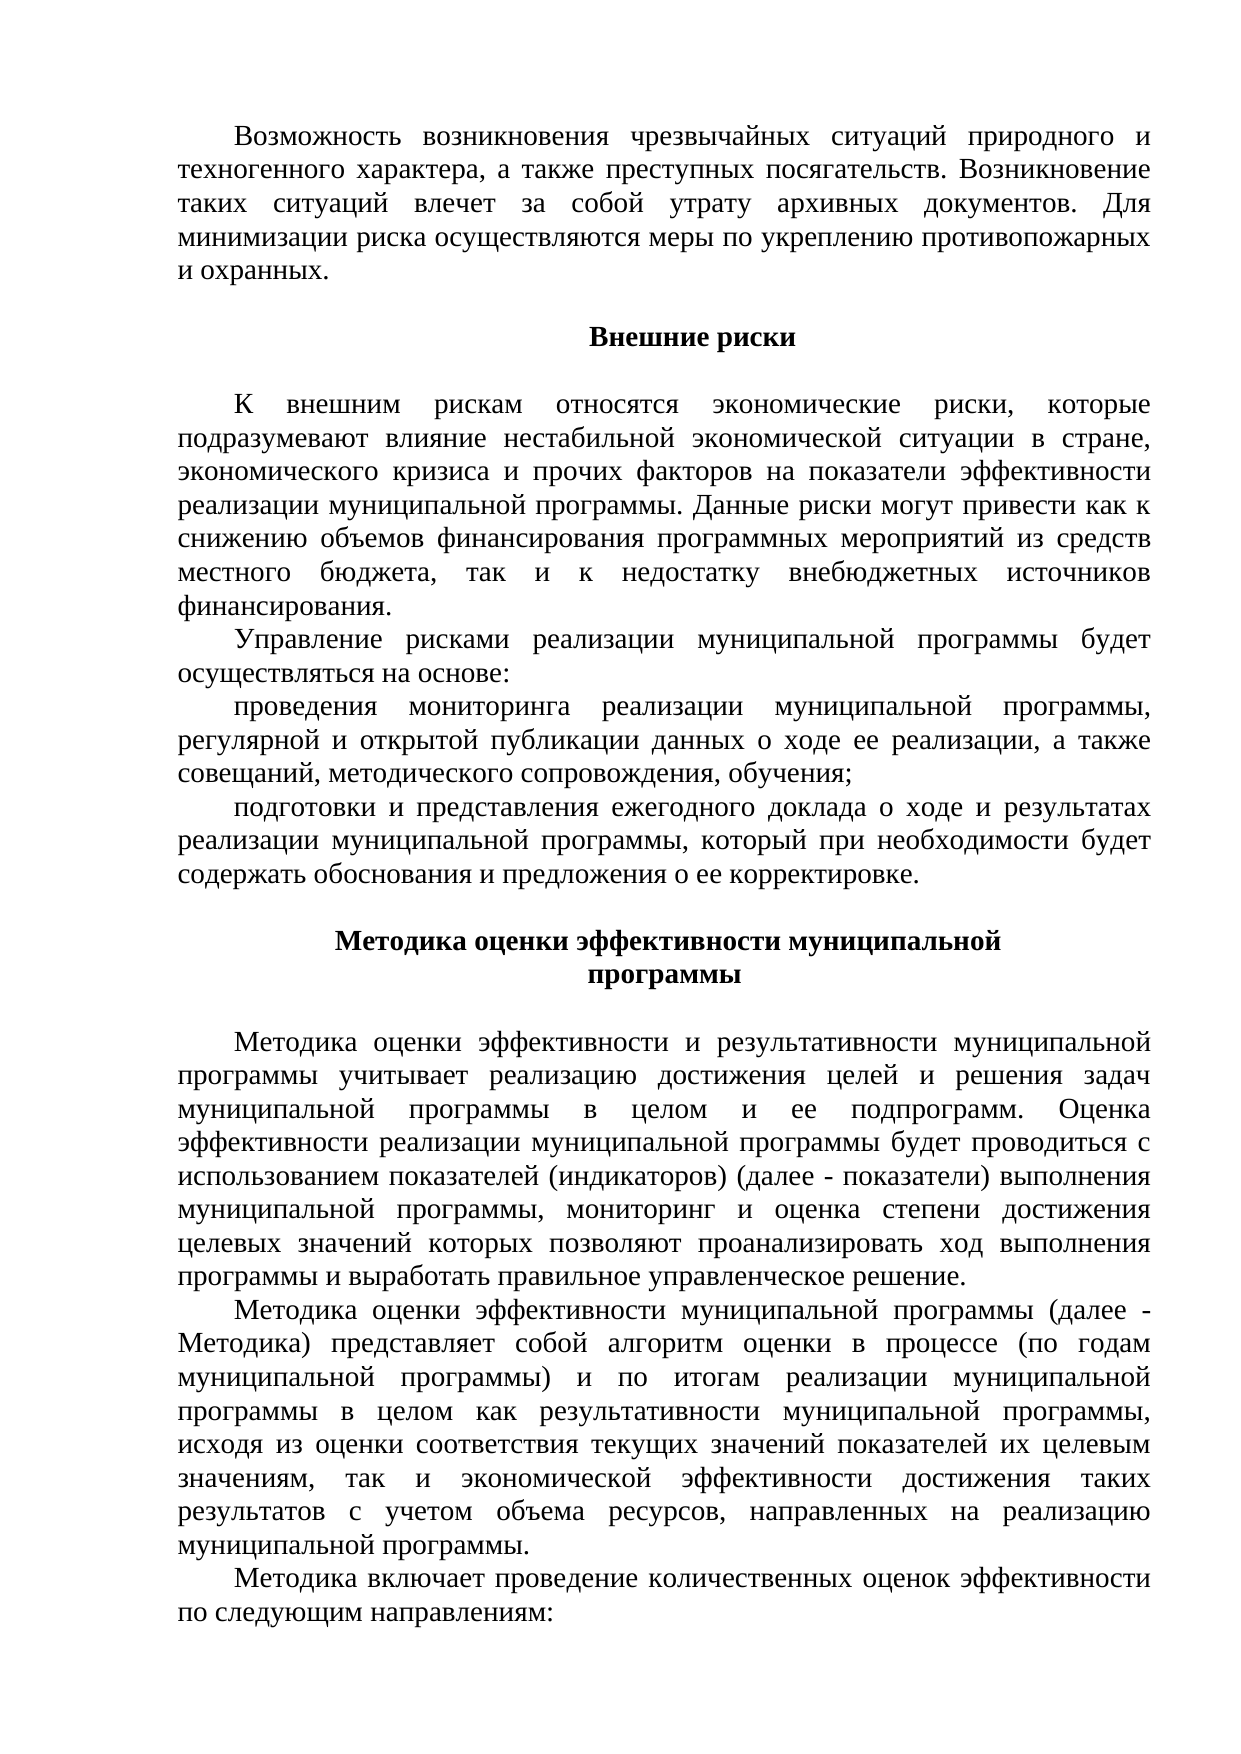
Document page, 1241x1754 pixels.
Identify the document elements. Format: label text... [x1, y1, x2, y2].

text проведения мониторинга реализации муниципальной программы, регулярной и открытой публикации данных о ходе ее реализации, а также совещаний, методического сопровождения, обучения; [177, 688, 1152, 789]
text Методика включает проведение количественных оценок эффективности по следующим направлениям: [177, 1560, 1152, 1627]
text Методика оценки эффективности и результативности муниципальной программы учитывает реализацию достижения целей и решения задач муниципальной программы в целом и ее подпрограмм. Оценка эффективности реализации муниципальной программы будет проводиться с использованием показателей (индикаторов) (далее - показатели) выполнения муниципальной программы, мониторинг и оценка степени достижения целевых значений которых позволяют проанализировать ход выполнения программы и выработать правильное управленческое решение. [177, 1024, 1152, 1292]
text Внешние риски [177, 319, 1152, 353]
text Методика оценки эффективности муниципальной [177, 923, 1152, 957]
text Методика оценки эффективности муниципальной программы (далее - Методика) представляет собой алгоритм оценки в процессе (по годам муниципальной программы) и по итогам реализации муниципальной программы в целом как результативности муниципальной программы, исходя из оценки соответствия текущих значений показателей их целевым значениям, так и экономической эффективности достижения таких результатов с учетом объема ресурсов, направленных на реализацию муниципальной программы. [177, 1292, 1152, 1560]
text Возможность возникновения чрезвычайных ситуаций природного и техногенного характера, а также преступных посягательств. Возникновение таких ситуаций влечет за собой утрату архивных документов. Для минимизации риска осуществляются меры по укреплению противопожарных и охранных. [177, 118, 1152, 286]
text К внешним рискам относятся экономические риски, которые подразумевают влияние нестабильной экономической ситуации в стране, экономического кризиса и прочих факторов на показатели эффективности реализации муниципальной программы. Данные риски могут привести как к снижению объемов финансирования программных мероприятий из средств местного бюджета, так и к недостатку внебюджетных источников финансирования. [177, 386, 1152, 621]
text программы [177, 957, 1152, 990]
text Управление рисками реализации муниципальной программы будет осуществляться на основе: [177, 621, 1152, 688]
text подготовки и представления ежегодного доклада о ходе и результатах реализации муниципальной программы, который при необходимости будет содержать обоснования и предложения о ее корректировке. [177, 789, 1152, 889]
